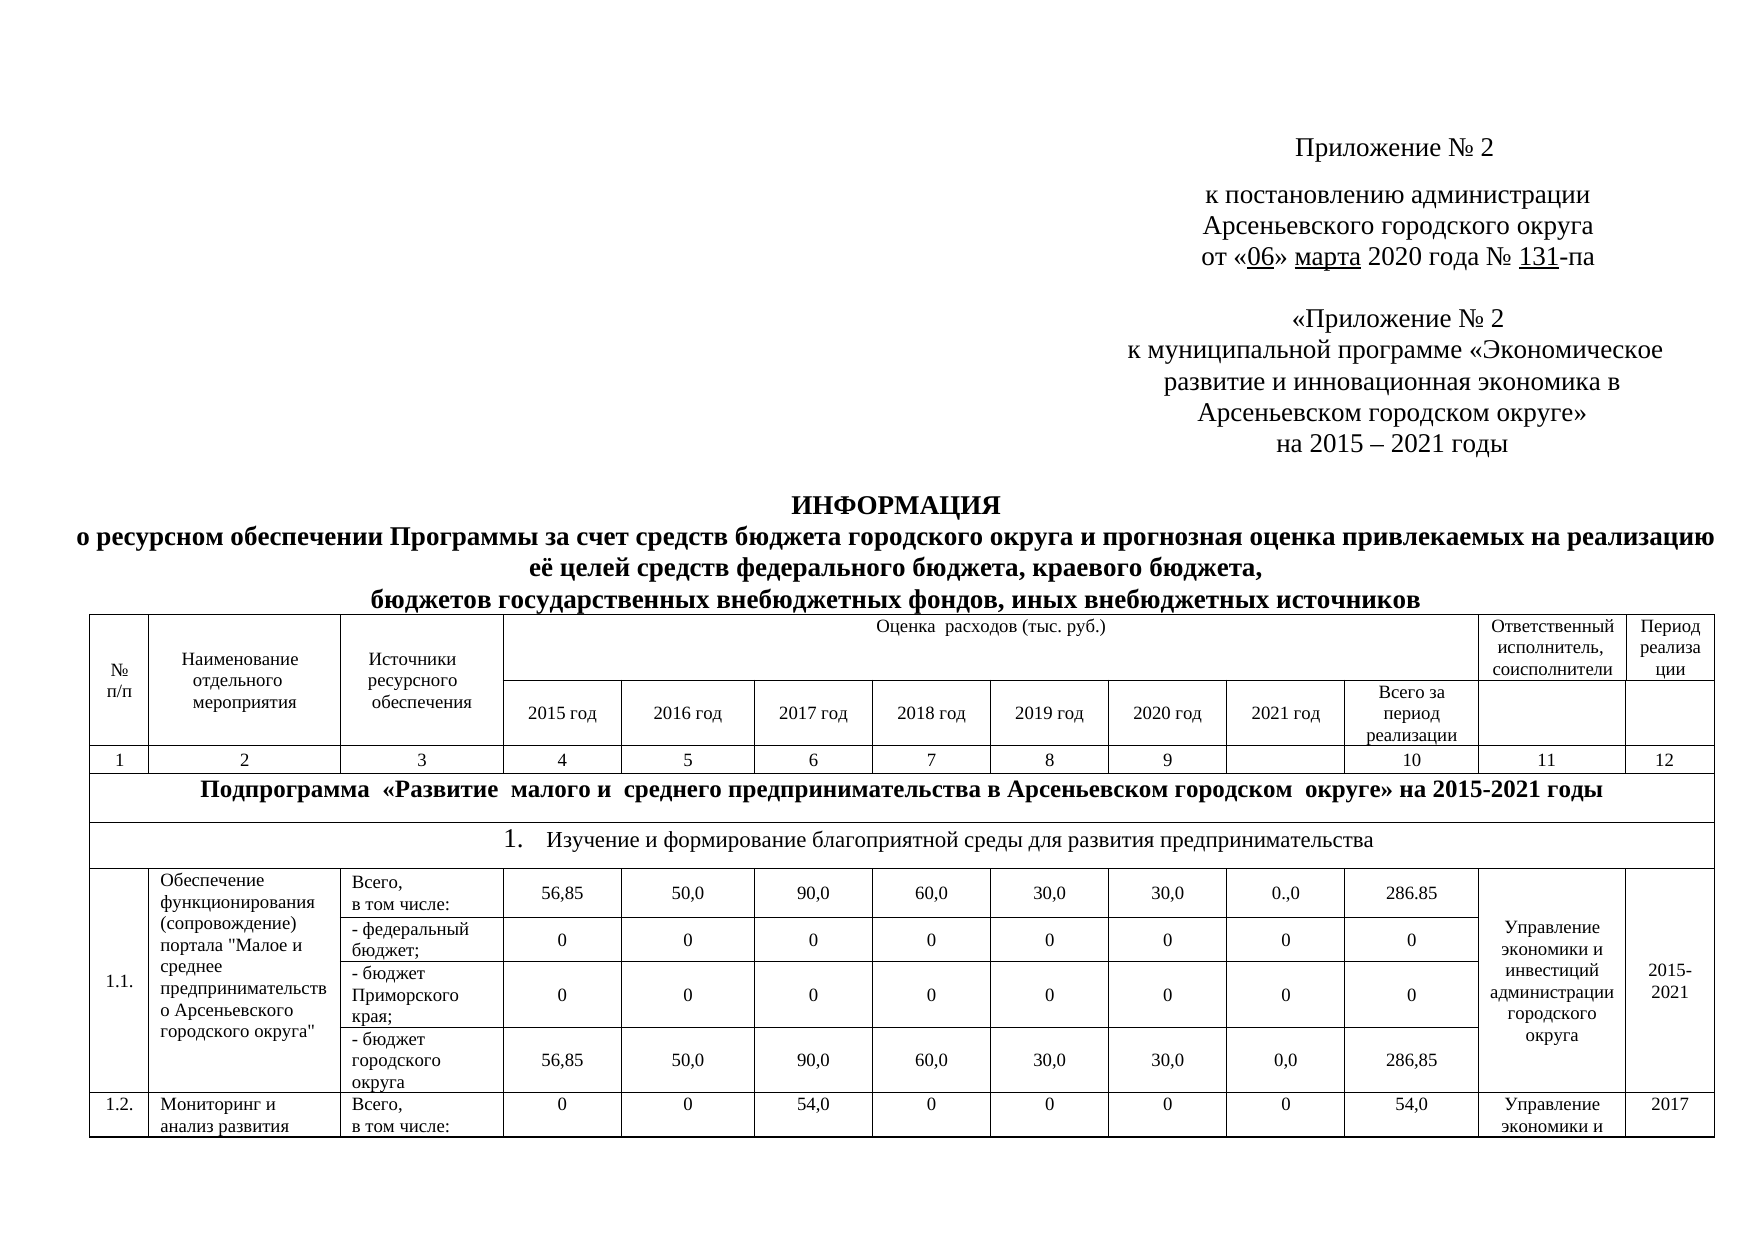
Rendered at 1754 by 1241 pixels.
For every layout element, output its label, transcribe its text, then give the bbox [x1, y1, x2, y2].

text Приложение № 2 [1072, 131, 1717, 162]
table_cell 0 [991, 1093, 1108, 1136]
table_cell 2020 год [1109, 681, 1226, 745]
table_cell 6 [755, 746, 872, 773]
table_header № п/п [90, 615, 148, 745]
table_cell 0 [1227, 962, 1344, 1027]
table_cell 2018 год [873, 681, 990, 745]
table_cell 2021 год [1227, 681, 1344, 745]
table_cell 30,0 [991, 1028, 1108, 1092]
table_cell Изучение и формирование благоприятной среды для развития предпринимательства [90, 823, 1714, 868]
table_cell 10 [1345, 746, 1478, 773]
table_cell 0 [1109, 1093, 1226, 1136]
text к постановлению администрации [1079, 178, 1717, 209]
table_cell 0 [755, 918, 872, 961]
table_cell - федеральный бюджет; [341, 918, 503, 961]
table_cell 0 [1345, 962, 1478, 1027]
table_cell 2016 год [622, 681, 754, 745]
table_cell 4 [504, 746, 621, 773]
text на 2015 – 2021 годы [1079, 427, 1705, 458]
table_cell 56,85 [504, 1028, 621, 1092]
text «Приложение № 2 [1079, 302, 1717, 333]
table_cell 0 [1227, 1093, 1344, 1136]
table_cell 0 [873, 1093, 990, 1136]
table_cell 1 [90, 746, 148, 773]
table_cell 8 [991, 746, 1108, 773]
table_cell 54,0 [755, 1093, 872, 1136]
table_header Источники ресурсного обеспечения [341, 615, 503, 745]
table_cell - бюджет Приморского края; [341, 962, 503, 1027]
text Арсеньевского городского округа [1079, 209, 1717, 240]
table_cell 0 [1109, 918, 1226, 961]
table_cell 3 [341, 746, 503, 773]
table_cell 11 [1479, 746, 1625, 773]
table_cell 7 [873, 746, 990, 773]
table_cell Управление экономики и инвестиций администрации городского округа [1479, 1093, 1625, 1136]
table_cell 0 [991, 962, 1108, 1027]
text к муниципальной программе «Экономическое развитие и инновационная экономика в Арсеньевском городском округе» [1079, 333, 1705, 427]
table_cell 286,85 [1345, 1028, 1478, 1092]
table_cell 60,0 [873, 869, 990, 917]
table_cell 0 [873, 918, 990, 961]
table_cell Всего за период реализации [1345, 681, 1478, 745]
table_cell 0 [1345, 918, 1478, 961]
table_cell 90,0 [755, 1028, 872, 1092]
table_cell 0 [873, 962, 990, 1027]
table_header Наименование отдельного мероприятия [149, 615, 340, 745]
table_cell 60,0 [873, 1028, 990, 1092]
table_header Оценка расходов (тыс. руб.) [504, 615, 1478, 679]
table_cell 0 [1227, 918, 1344, 961]
table_cell 0 [622, 1093, 754, 1136]
table_cell 2015 год [504, 681, 621, 745]
table_cell 0 [622, 962, 754, 1027]
table_cell 0,0 [1227, 1028, 1344, 1092]
text бюджетов государственных внебюджетных фондов, иных внебюджетных источников [75, 583, 1717, 614]
table_cell 9 [1109, 746, 1226, 773]
table_cell 56,85 [504, 869, 621, 917]
text Информация [75, 489, 1717, 520]
text от «06» марта 2020 года № 131-па [1079, 240, 1717, 271]
table_cell 50,0 [622, 869, 754, 917]
table_cell [1227, 746, 1344, 773]
table_cell 0 [504, 1093, 621, 1136]
table_cell 0 [1109, 962, 1226, 1027]
table_header Период реализации [1627, 615, 1714, 679]
table_cell 2017 год [755, 681, 872, 745]
table_cell 50,0 [622, 1028, 754, 1092]
table_cell [1479, 681, 1625, 745]
table_header Ответственный исполнитель, соисполнители [1479, 615, 1626, 679]
table_cell Обеспечение функционирования (сопровождение) портала "Малое и среднее предпринимательство Арсеньевского городского округа" [149, 869, 340, 1092]
table_cell 12 [1626, 746, 1714, 773]
table_cell 0.,0 [1227, 869, 1344, 917]
table_cell 30,0 [1109, 1028, 1226, 1092]
table_cell 1.1. [90, 869, 148, 1092]
table_cell 1.2. [90, 1093, 148, 1136]
table_cell 2015-2021 [1626, 869, 1714, 1092]
table_cell 2017 [1626, 1093, 1714, 1136]
text о ресурсном обеспечении Программы за счет средств бюджета городского округа и прогнозная оценка привлекаемых на реализацию её целей средств федерального бюджета, краевого бюджета, [75, 520, 1717, 583]
table_cell 0 [504, 918, 621, 961]
table_cell [1626, 681, 1714, 745]
table_cell 30,0 [1109, 869, 1226, 917]
table_cell 90,0 [755, 869, 872, 917]
table_cell 0 [504, 962, 621, 1027]
table_cell Подпрограмма «Развитие малого и среднего предпринимательства в Арсеньевском городском округе» на 2015-2021 годы [90, 774, 1714, 822]
table_cell 0 [755, 962, 872, 1027]
table_cell 0 [622, 918, 754, 961]
table_cell Мониторинг и анализ развития МиСП на территории Арсеньевского городского округа [149, 1093, 340, 1136]
table_cell 5 [622, 746, 754, 773]
table_cell Всего, в том числе: [341, 869, 503, 917]
table_cell 54,0 [1345, 1093, 1478, 1136]
table_cell Всего, в том числе: [341, 1093, 503, 1136]
table_cell Управление экономики и инвестиций администрации городского округа [1479, 869, 1625, 1092]
table_cell 286.85 [1345, 869, 1478, 917]
table_cell 2019 год [991, 681, 1108, 745]
table_cell - бюджет городского округа [341, 1028, 503, 1092]
table_cell 30,0 [991, 869, 1108, 917]
table_cell 2 [149, 746, 340, 773]
table_cell 0 [991, 918, 1108, 961]
